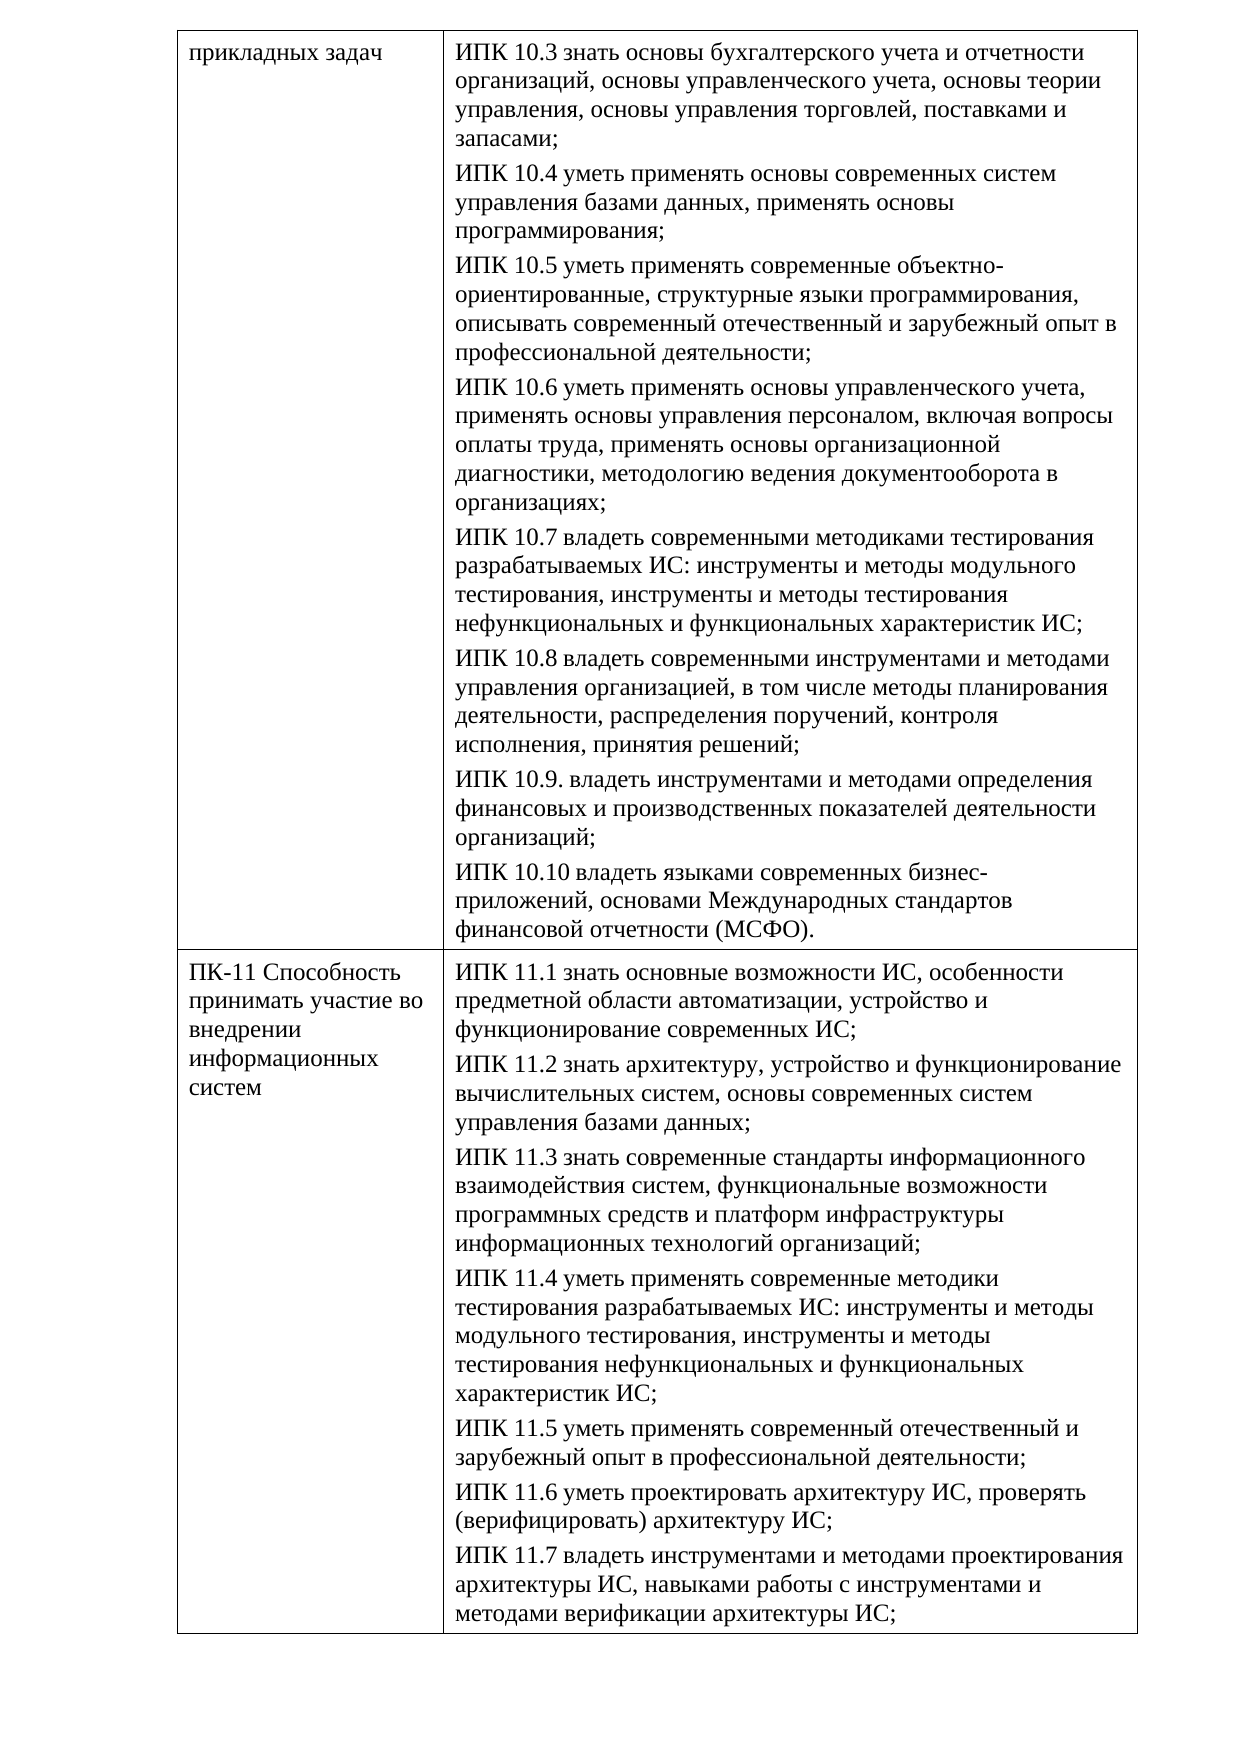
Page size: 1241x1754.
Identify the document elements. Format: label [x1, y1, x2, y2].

table_cell [444, 950, 1137, 1633]
table_cell [178, 31, 443, 949]
table_cell [444, 31, 1137, 949]
table_cell [178, 950, 443, 1633]
